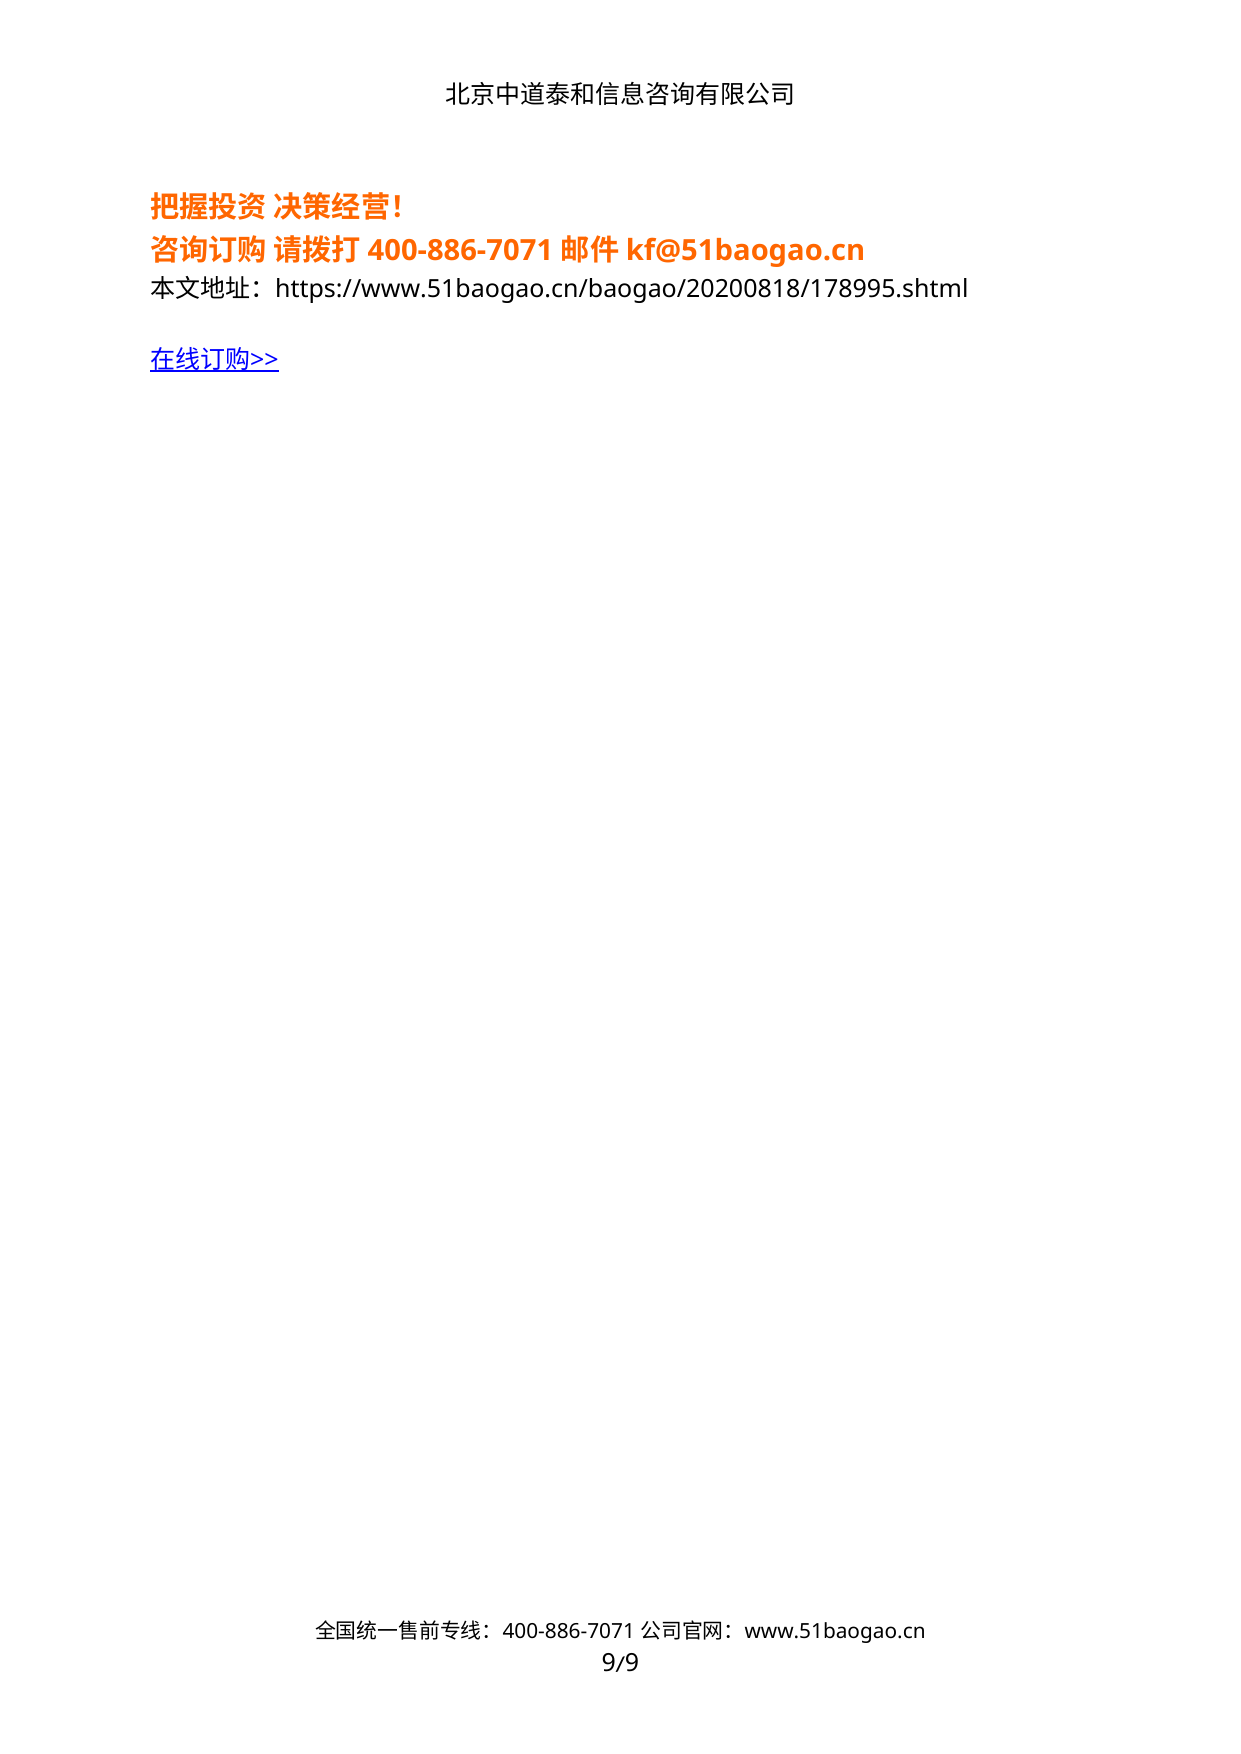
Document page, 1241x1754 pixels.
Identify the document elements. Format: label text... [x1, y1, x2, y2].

text 把握投资 决策经营！咨询订购 请拨打 400-886-7071 邮件 kf@51baogao.cn本文地址：https://www.51baogao.cn/baogao/20200818/178995.shtml [150, 150, 1090, 305]
text 在线订购>> [150, 305, 1090, 375]
